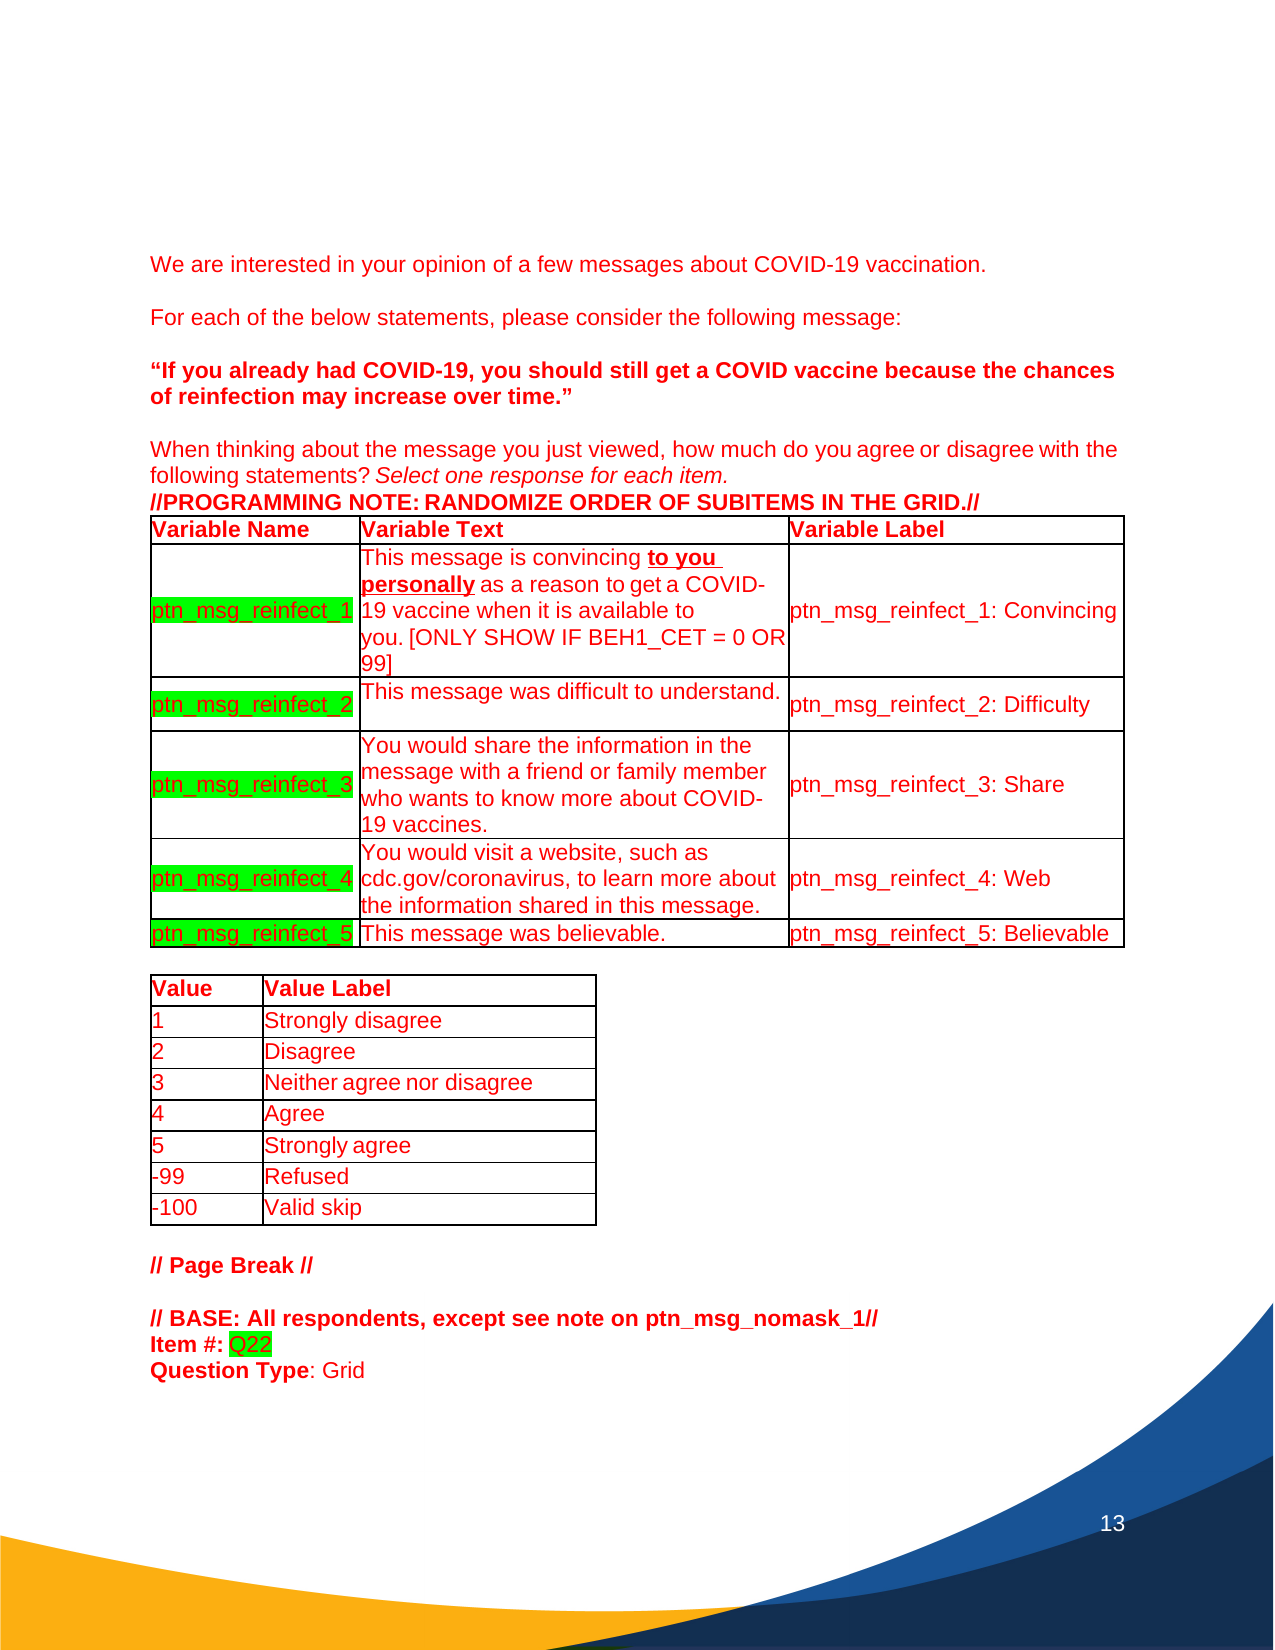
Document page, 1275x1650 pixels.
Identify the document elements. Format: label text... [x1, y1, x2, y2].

table_cell 3 [152, 1069, 262, 1099]
table_header Variable Text [361, 517, 788, 543]
table_cell ptn_msg_reinfect_5: Believable [790, 920, 1123, 946]
text //PROGRAMMING NOTE: RANDOMIZE ORDER OF SUBITEMS IN THE GRID.// [150, 488, 1125, 515]
table_cell Valid skip [264, 1194, 595, 1224]
table_cell ptn_msg_reinfect_1 [152, 545, 359, 676]
table_cell Neither agree nor disagree [264, 1069, 595, 1099]
table_header Variable Label [790, 517, 1123, 543]
table_cell 4 [152, 1101, 262, 1130]
text // Page Break // [150, 1252, 1125, 1278]
table_cell Agree [264, 1101, 595, 1130]
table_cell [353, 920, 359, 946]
table_cell ptn_msg_reinfect_2: Difficulty [790, 678, 1123, 730]
table_cell ptn_msg_reinfect_3 [152, 732, 359, 837]
text When thinking about the message you just viewed, how much do you agree or disagree with the following statements? Select one response for each item. [150, 436, 1125, 488]
picture [0, 1292, 1274, 1650]
table_cell This message is convincing to you personally as a reason to get a COVID-19 vaccine when it is available to you. [ONLY SHOW IF BEH1_CET = 0 OR 99] [361, 545, 788, 676]
table_cell ptn_msg_reinfect_2 [152, 678, 359, 730]
text We are interested in your opinion of a few messages about COVID-19 vaccination. [150, 251, 1125, 278]
table_cell 1 [152, 1007, 262, 1036]
text Item #: Q22 Question Type: Grid [150, 1331, 1125, 1383]
text “If you already had COVID-19, you should still get a COVID vaccine because the chances of reinfection may increase over time.” [150, 357, 1125, 409]
table_cell ptn_msg_reinfect_4 [152, 839, 359, 918]
table_header Variable Name [152, 517, 359, 543]
table_cell Refused [264, 1163, 595, 1193]
table_cell -99 [152, 1163, 262, 1193]
table_cell Disagree [264, 1038, 595, 1068]
table_cell ptn_msg_reinfect_4: Web [790, 839, 1123, 918]
table_cell You would visit a website, such as cdc.gov/coronavirus, to learn more about the information shared in this message. [361, 839, 788, 918]
table_header Value Label [264, 976, 595, 1005]
table_cell -100 [152, 1194, 262, 1224]
table_cell ptn_msg_reinfect_3: Share [790, 732, 1123, 837]
table_cell Strongly agree [264, 1132, 595, 1161]
table_cell ptn_msg_reinfect_1: Convincing [790, 545, 1123, 676]
table_cell 5 [152, 1132, 262, 1161]
table_cell This message was believable. [361, 920, 788, 946]
text For each of the below statements, please consider the following message: [150, 304, 1125, 330]
table_cell This message was difficult to understand. [361, 678, 788, 730]
text // BASE: All respondents, except see note on ptn_msg_nomask_1// [150, 1304, 1125, 1331]
table_header Value [152, 976, 262, 1005]
table_cell 2 [152, 1038, 262, 1068]
table_cell Strongly disagree [264, 1007, 595, 1036]
table_cell You would share the information in the message with a friend or family member who wants to know more about COVID-19 vaccines. [361, 732, 788, 837]
